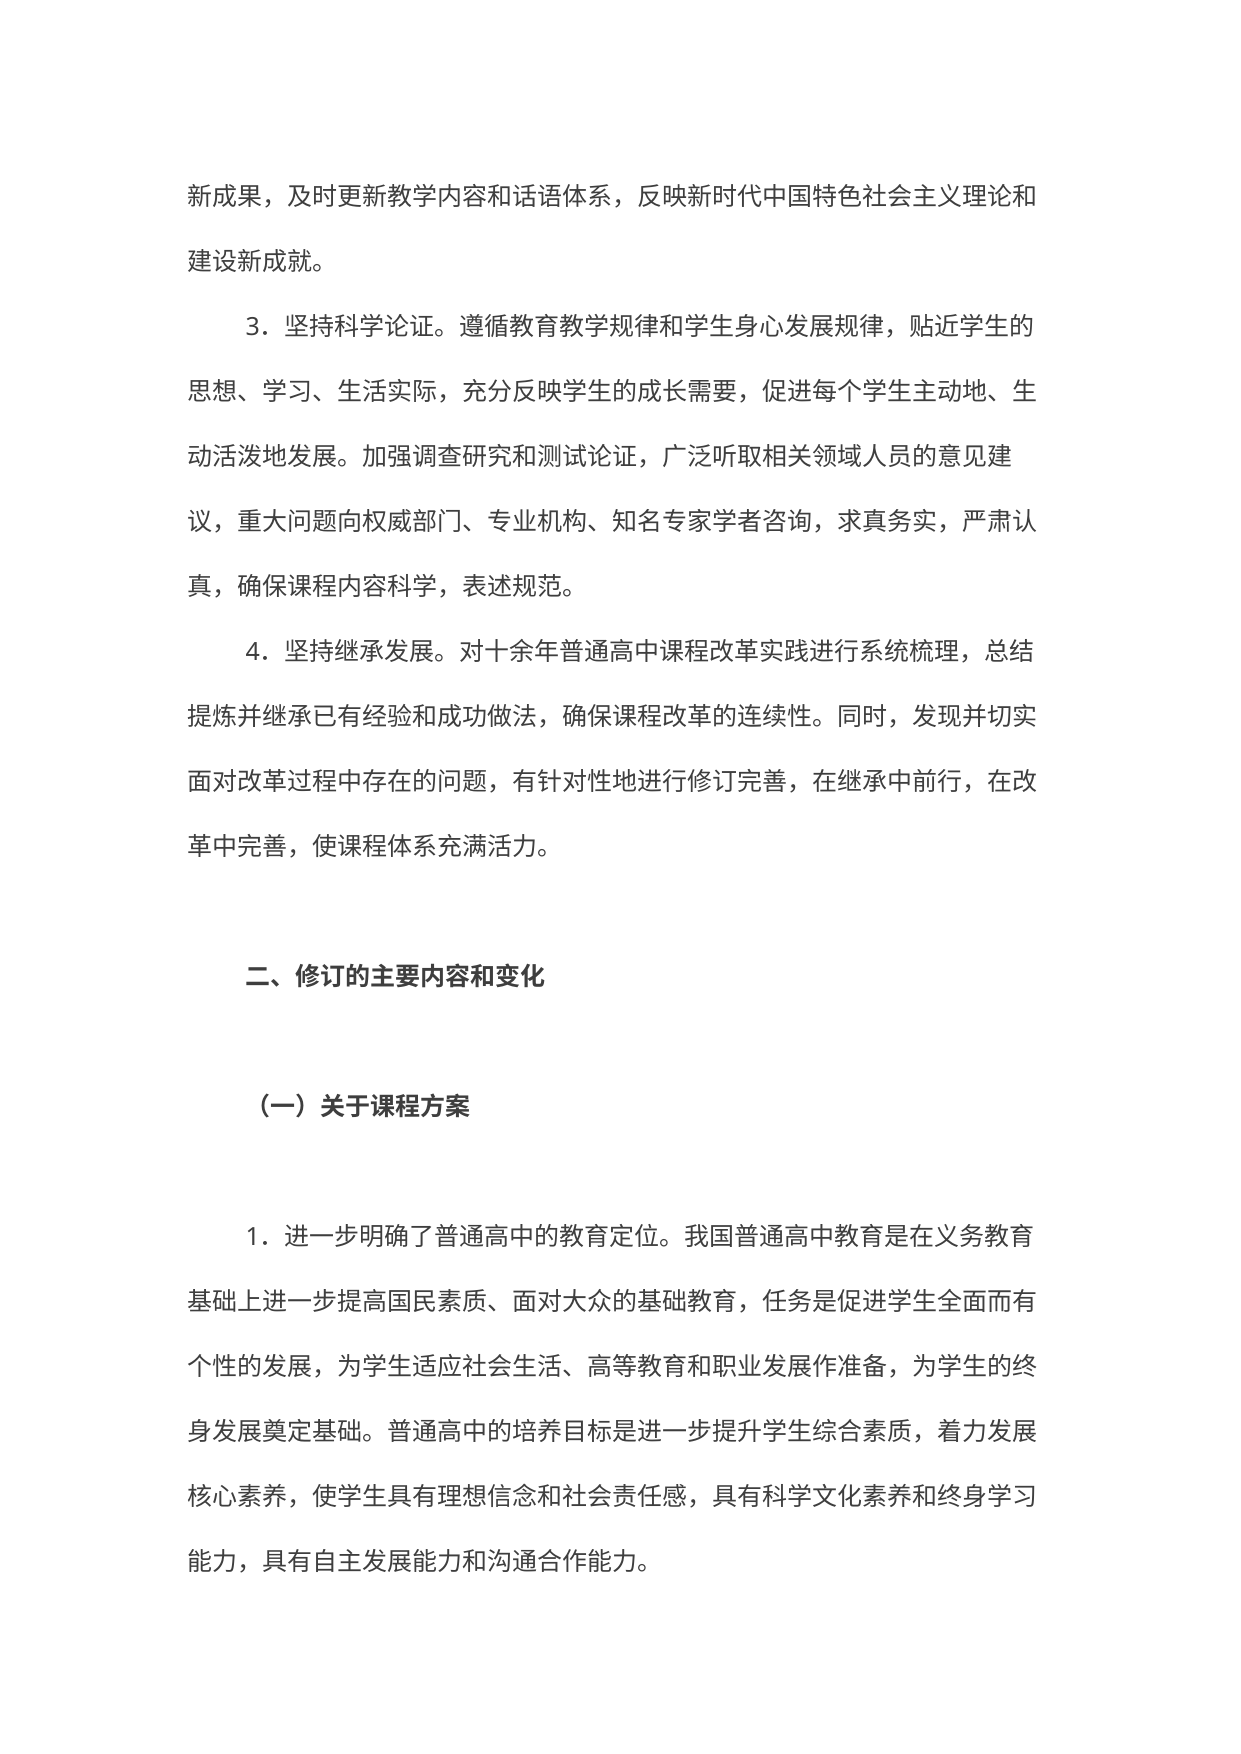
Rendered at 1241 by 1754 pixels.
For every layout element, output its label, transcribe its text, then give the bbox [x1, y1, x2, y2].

text （一）关于课程方案 [187, 1072, 1053, 1137]
text 1．进一步明确了普通高中的教育定位。我国普通高中教育是在义务教育基础上进一步提高国民素质、面对大众的基础教育，任务是促进学生全面而有个性的发展，为学生适应社会生活、高等教育和职业发展作准备，为学生的终身发展奠定基础。普通高中的培养目标是进一步提升学生综合素质，着力发展核心素养，使学生具有理想信念和社会责任感，具有科学文化素养和终身学习能力，具有自主发展能力和沟通合作能力。 [187, 1202, 1053, 1592]
text 二、修订的主要内容和变化 [187, 942, 1053, 1007]
text 4．坚持继承发展。对十余年普通高中课程改革实践进行系统梳理，总结提炼并继承已有经验和成功做法，确保课程改革的连续性。同时，发现并切实面对改革过程中存在的问题，有针对性地进行修订完善，在继承中前行，在改革中完善，使课程体系充满活力。 [187, 617, 1053, 877]
text 3．坚持科学论证。遵循教育教学规律和学生身心发展规律，贴近学生的思想、学习、生活实际，充分反映学生的成长需要，促进每个学生主动地、生动活泼地发展。加强调查研究和测试论证，广泛听取相关领域人员的意见建议，重大问题向权威部门、专业机构、知名专家学者咨询，求真务实，严肃认真，确保课程内容科学，表述规范。 [187, 292, 1053, 617]
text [187, 162, 1053, 292]
